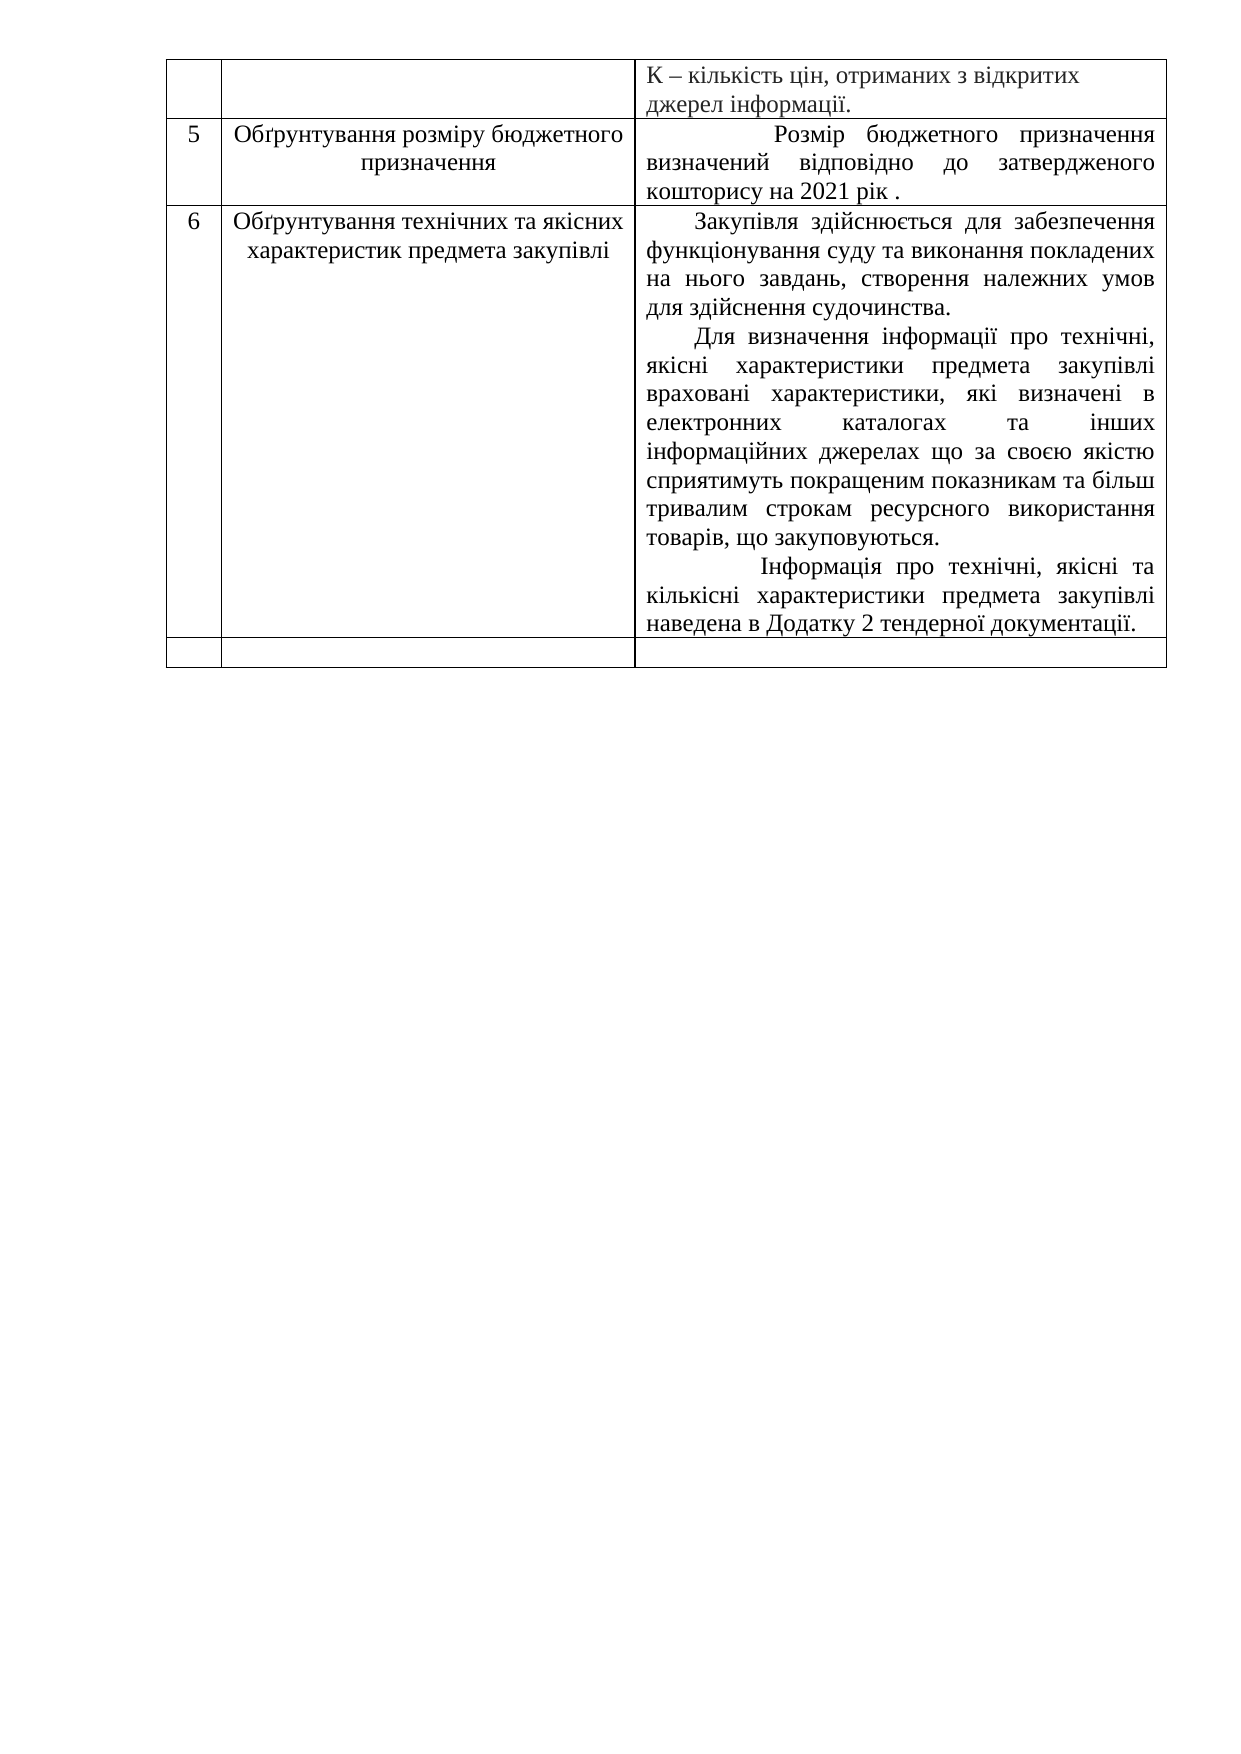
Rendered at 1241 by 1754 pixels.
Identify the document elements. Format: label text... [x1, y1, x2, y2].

table_cell 5 [167, 119, 221, 205]
table_cell [636, 638, 1166, 667]
table_cell 6 [167, 206, 221, 637]
table_cell Закупівля здійснюється для забезпечення функціонування суду та виконання покладених на нього завдань, створення належних умов для здійснення судочинства. Для визначення інформації про технічні, якісні характеристики предмета закупівлі враховані характеристики, які визначені в електронних каталогах та інших інформаційних джерелах що за своєю якістю сприятимуть покращеним показникам та більш тривалим строкам ресурсного використання товарів, що закуповуються. Інформація про технічні, якісні та кількісні характеристики предмета закупівлі наведена в Додатку 2 тендерної документації. [636, 206, 1166, 637]
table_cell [222, 60, 634, 118]
table_cell Обґрунтування розміру бюджетного призначення [222, 119, 634, 205]
table_cell [222, 638, 634, 667]
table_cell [636, 60, 1166, 118]
table_cell Обґрунтування технічних та якісних характеристик предмета закупівлі [222, 206, 634, 637]
table_cell Розмір бюджетного призначення визначений відповідно до затвердженого кошторису на 2021 рік . [636, 119, 1166, 205]
table_cell [167, 638, 221, 667]
table_cell [167, 60, 221, 118]
